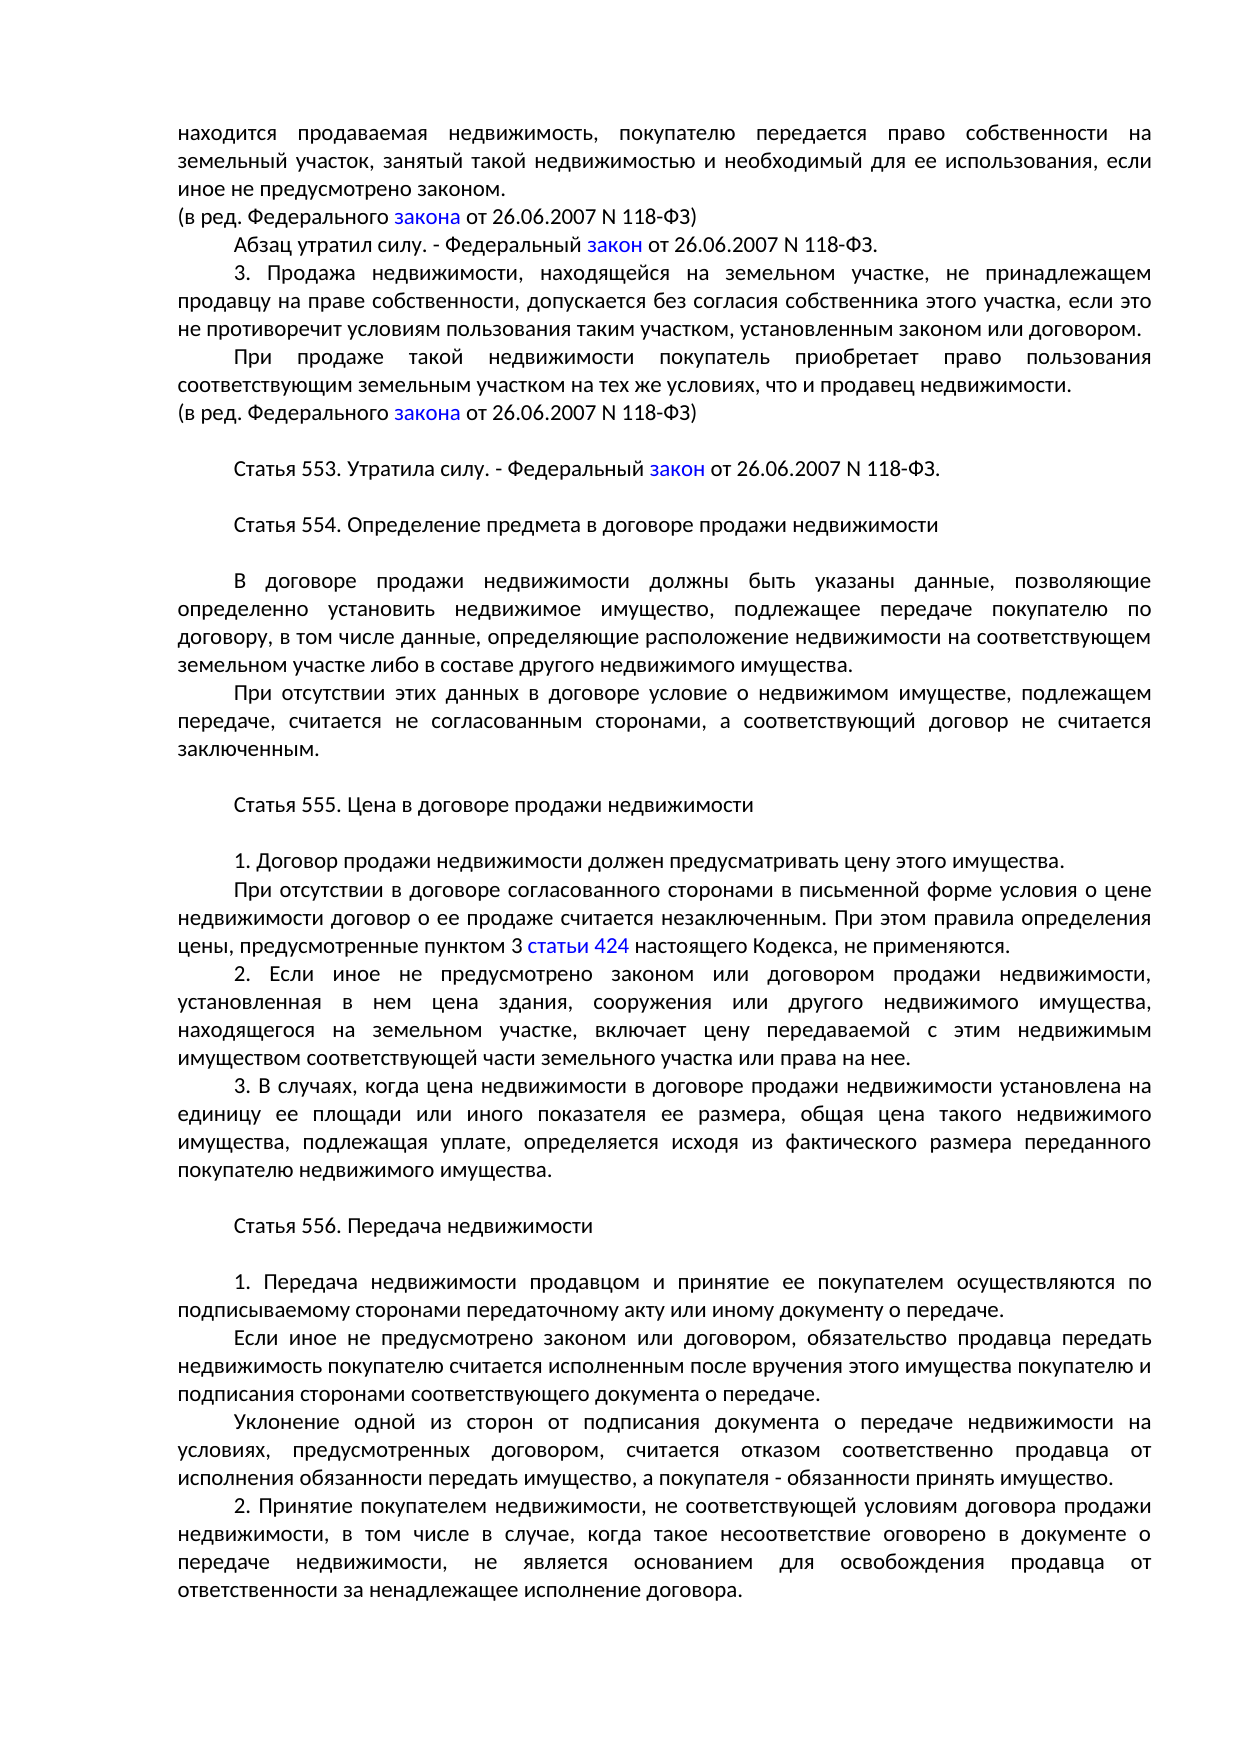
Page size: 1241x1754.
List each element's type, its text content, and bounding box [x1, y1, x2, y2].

text Статья 556. Передача недвижимости [177, 1211, 1152, 1239]
text Статья 555. Цена в договоре продажи недвижимости [177, 791, 1152, 819]
text В договоре продажи недвижимости должны быть указаны данные, позволяющие определенно установить недвижимое имущество, подлежащее передаче покупателю по договору, в том числе данные, определяющие расположение недвижимости на соответствующем земельном участке либо в составе другого недвижимого имущества. [177, 566, 1152, 678]
text Статья 554. Определение предмета в договоре продажи недвижимости [177, 510, 1152, 538]
text Статья 553. Утратила силу. - Федеральный закон от 26.06.2007 N 118-ФЗ. [177, 454, 1152, 482]
text Уклонение одной из сторон от подписания документа о передаче недвижимости на условиях, предусмотренных договором, считается отказом соответственно продавца от исполнения обязанности передать имущество, а покупателя - обязанности принять имущество. [177, 1407, 1152, 1491]
text При отсутствии в договоре согласованного сторонами в письменной форме условия о цене недвижимости договор о ее продаже считается незаключенным. При этом правила определения цены, предусмотренные пунктом 3 статьи 424 настоящего Кодекса, не применяются. [177, 875, 1152, 959]
text 3. В случаях, когда цена недвижимости в договоре продажи недвижимости установлена на единицу ее площади или иного показателя ее размера, общая цена такого недвижимого имущества, подлежащая уплате, определяется исходя из фактического размера переданного покупателю недвижимого имущества. [177, 1071, 1152, 1183]
text 1. Договор продажи недвижимости должен предусматривать цену этого имущества. [177, 847, 1152, 875]
text 2. Принятие покупателем недвижимости, не соответствующей условиям договора продажи недвижимости, в том числе в случае, когда такое несоответствие оговорено в документе о передаче недвижимости, не является основанием для освобождения продавца от ответственности за ненадлежащее исполнение договора. [177, 1491, 1152, 1603]
text 2. Если иное не предусмотрено законом или договором продажи недвижимости, установленная в нем цена здания, сооружения или другого недвижимого имущества, находящегося на земельном участке, включает цену передаваемой с этим недвижимым имуществом соответствующей части земельного участка или права на нее. [177, 959, 1152, 1071]
text 3. Продажа недвижимости, находящейся на земельном участке, не принадлежащем продавцу на праве собственности, допускается без согласия собственника этого участка, если это не противоречит условиям пользования таким участком, установленным законом или договором. [177, 258, 1152, 342]
text При отсутствии этих данных в договоре условие о недвижимом имуществе, подлежащем передаче, считается не согласованным сторонами, а соответствующий договор не считается заключенным. [177, 678, 1152, 763]
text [177, 118, 1152, 202]
text Абзац утратил силу. - Федеральный закон от 26.06.2007 N 118-ФЗ. [177, 230, 1152, 258]
text 1. Передача недвижимости продавцом и принятие ее покупателем осуществляются по подписываемому сторонами передаточному акту или иному документу о передаче. [177, 1267, 1152, 1323]
text Если иное не предусмотрено законом или договором, обязательство продавца передать недвижимость покупателю считается исполненным после вручения этого имущества покупателю и подписания сторонами соответствующего документа о передаче. [177, 1323, 1152, 1407]
text (в ред. Федерального закона от 26.06.2007 N 118-ФЗ) [177, 202, 1152, 230]
text (в ред. Федерального закона от 26.06.2007 N 118-ФЗ) [177, 398, 1152, 426]
text При продаже такой недвижимости покупатель приобретает право пользования соответствующим земельным участком на тех же условиях, что и продавец недвижимости. [177, 342, 1152, 398]
